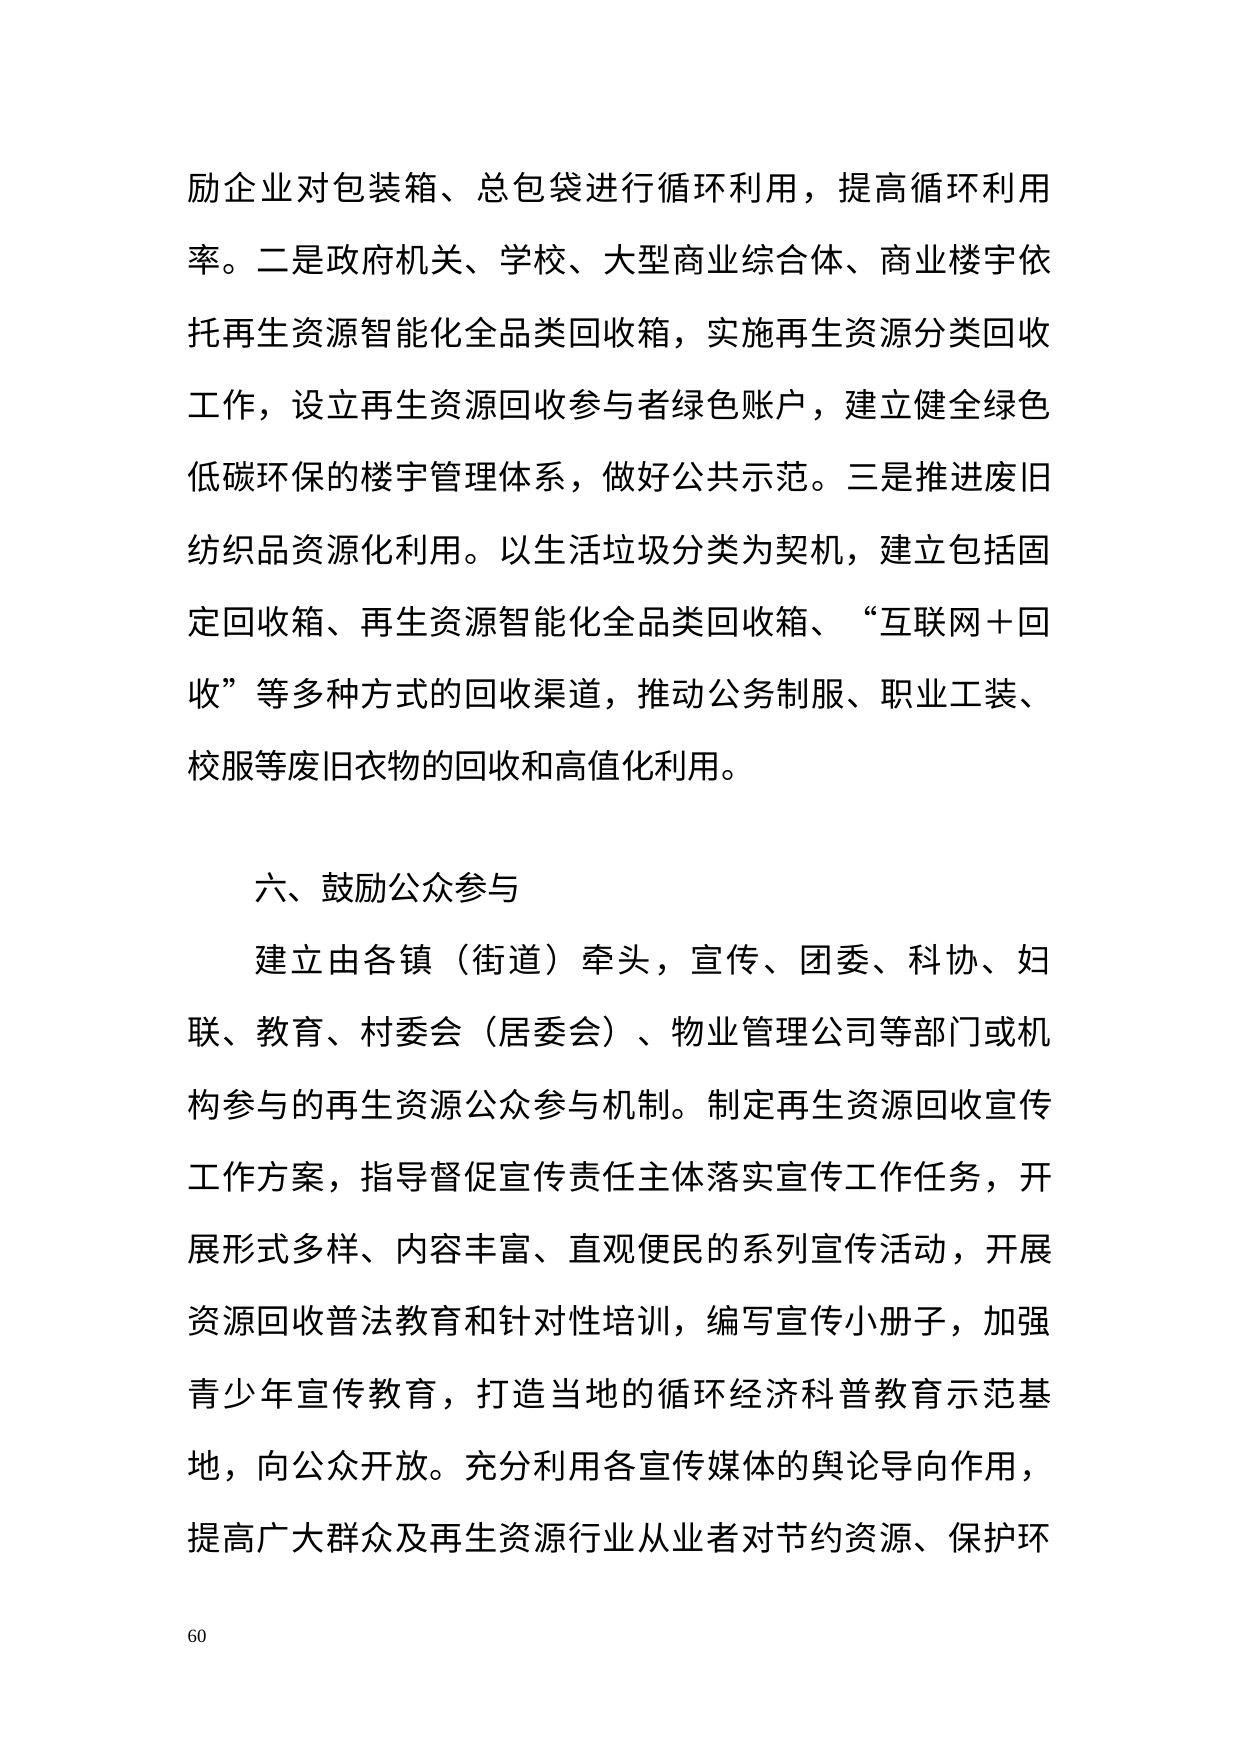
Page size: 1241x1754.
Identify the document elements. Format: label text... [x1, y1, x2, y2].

text 六、鼓励公众参与 [187, 861, 1053, 910]
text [187, 162, 1053, 788]
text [187, 934, 1053, 1560]
